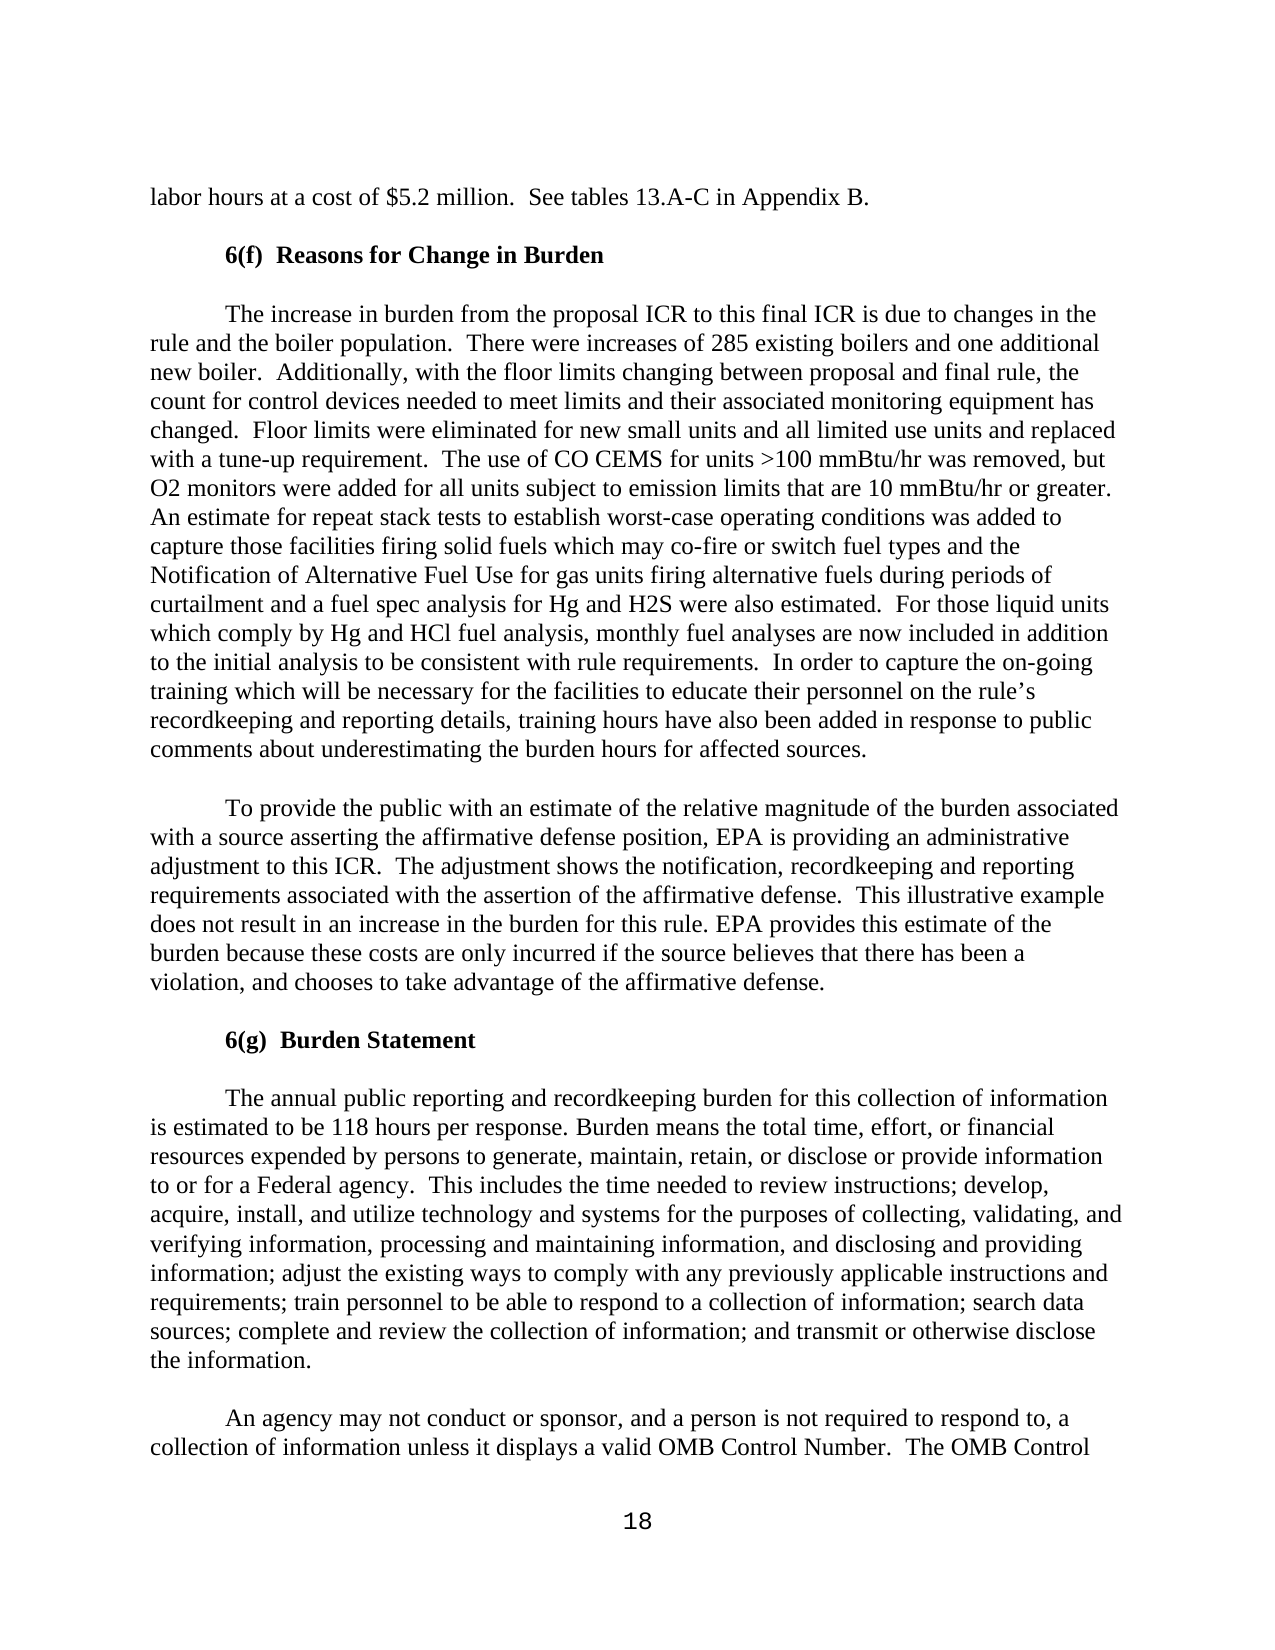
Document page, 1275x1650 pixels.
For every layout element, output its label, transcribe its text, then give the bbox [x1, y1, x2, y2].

text The annual public reporting and recordkeeping burden for this collection of information is estimated to be 118 hours per response. Burden means the total time, effort, or financial resources expended by persons to generate, maintain, retain, or disclose or provide information to or for a Federal agency. This includes the time needed to review instructions; develop, acquire, install, and utilize technology and systems for the purposes of collecting, validating, and verifying information, processing and maintaining information, and disclosing and providing information; adjust the existing ways to comply with any previously applicable instructions and requirements; train personnel to be able to respond to a collection of information; search data sources; complete and review the collection of information; and transmit or otherwise disclose the information. [150, 1083, 1125, 1374]
text To provide the public with an estimate of the relative magnitude of the burden associated with a source asserting the affirmative defense position, EPA is providing an administrative adjustment to this ICR. The adjustment shows the notification, recordkeeping and reporting requirements associated with the assertion of the affirmative defense. This illustrative example does not result in an increase in the burden for this rule. EPA provides this estimate of the burden because these costs are only incurred if the source believes that there has been a violation, and chooses to take advantage of the affirmative defense. [150, 792, 1125, 996]
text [150, 1401, 1125, 1461]
text 6(g) Burden Statement [150, 1025, 1125, 1054]
text The increase in burden from the proposal ICR to this final ICR is due to changes in the rule and the boiler population. There were increases of 285 existing boilers and one additional new boiler. Additionally, with the floor limits changing between proposal and final rule, the count for control devices needed to meet limits and their associated monitoring equipment has changed. Floor limits were eliminated for new small units and all limited use units and replaced with a tune-up requirement. The use of CO CEMS for units >100 mmBtu/hr was removed, but O2 monitors were added for all units subject to emission limits that are 10 mmBtu/hr or greater. An estimate for repeat stack tests to establish worst-case operating conditions was added to capture those facilities firing solid fuels which may co-fire or switch fuel types and the Notification of Alternative Fuel Use for gas units firing alternative fuels during periods of curtailment and a fuel spec analysis for Hg and H2S were also estimated. For those liquid units which comply by Hg and HCl fuel analysis, monthly fuel analyses are now included in addition to the initial analysis to be consistent with rule requirements. In order to capture the on-going training which will be necessary for the facilities to educate their personnel on the rule’s recordkeeping and reporting details, training hours have also been added in response to public comments about underestimating the burden hours for affected sources. [150, 298, 1125, 763]
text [150, 182, 1125, 211]
text 6(f) Reasons for Change in Burden [150, 240, 1125, 269]
